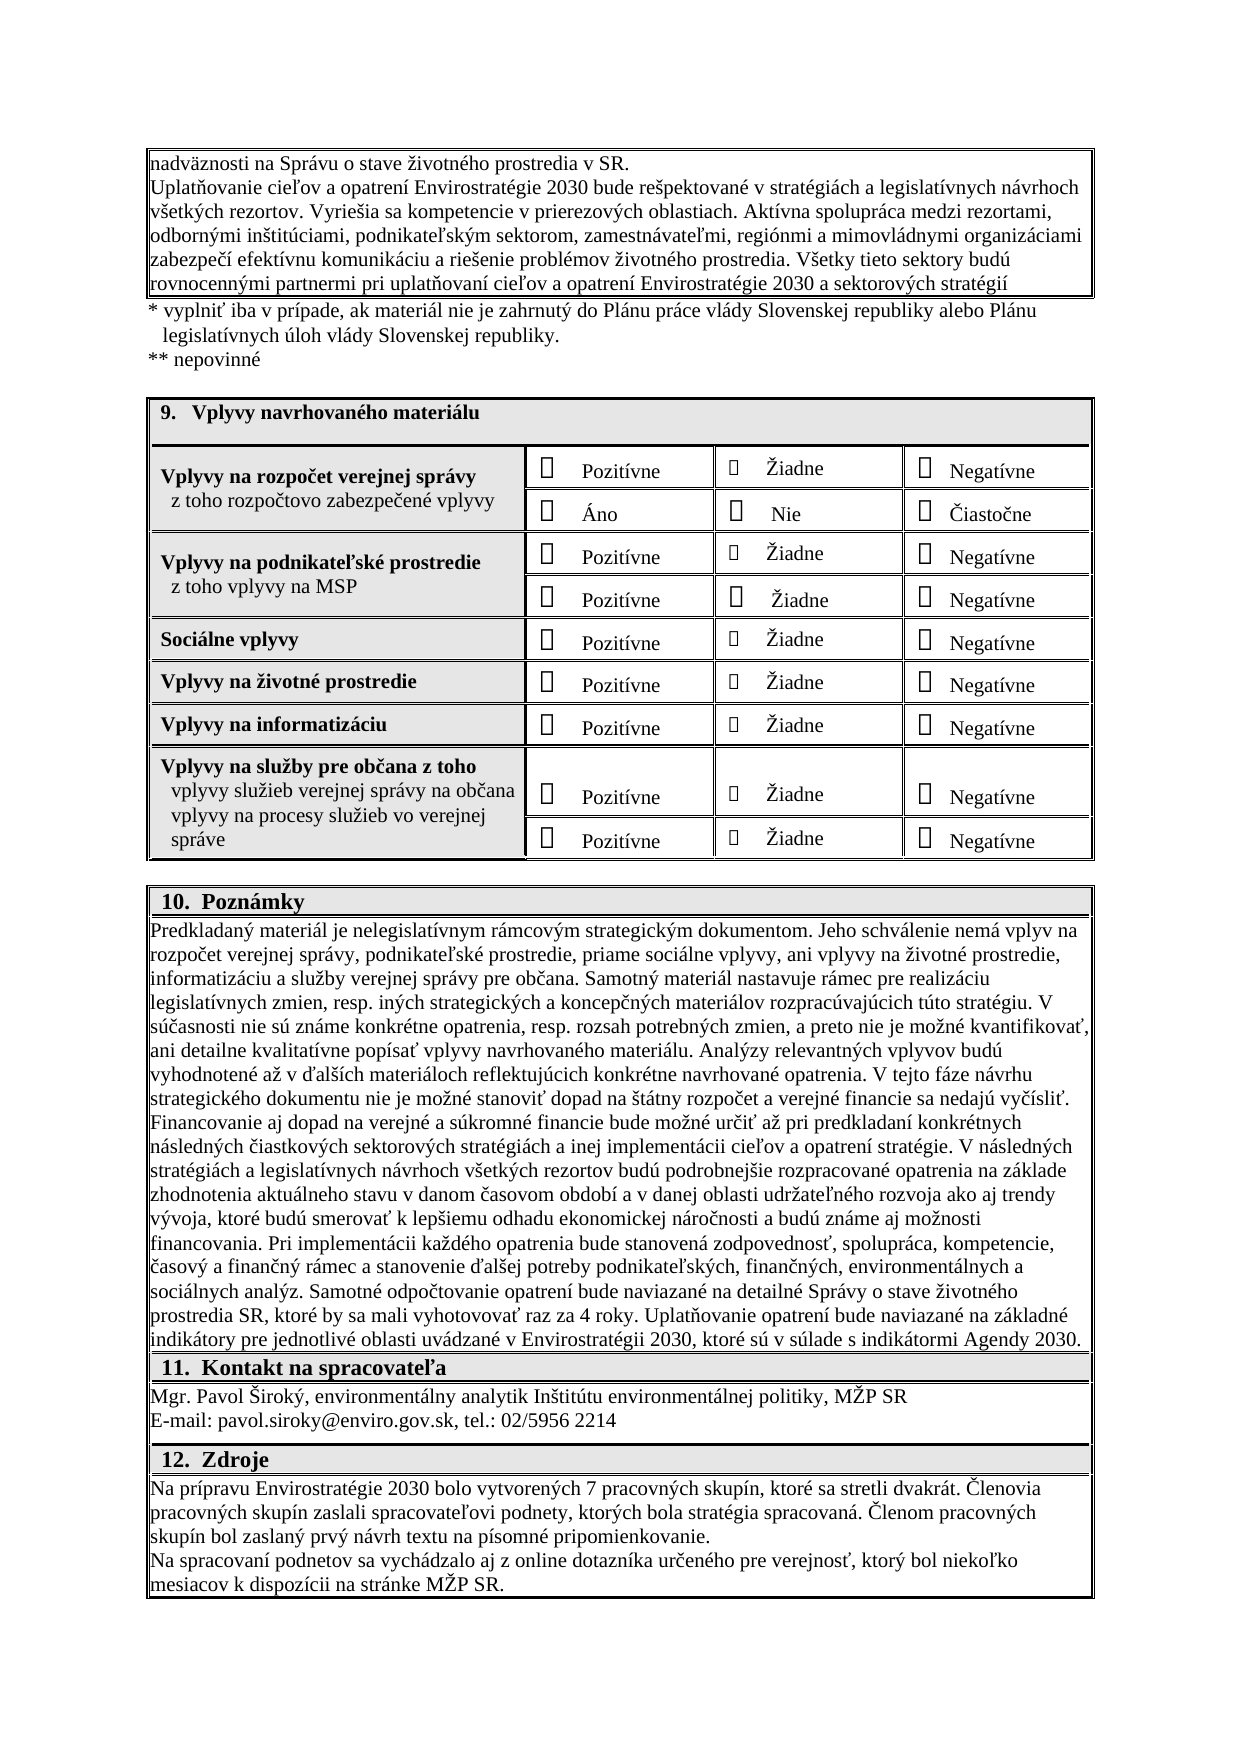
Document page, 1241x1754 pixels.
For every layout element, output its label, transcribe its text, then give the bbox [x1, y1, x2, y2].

table_cell Vplyvy na služby pre občana z toho vplyvy služieb verejnej správy na občana vplyvy na procesy služieb vo verejnej správe [150, 744, 525, 857]
table_cell  Pozitívne [527, 576, 713, 616]
table_cell Vplyvy na informatizáciu [150, 701, 524, 744]
table_cell 11. Kontakt na spracovateľa [148, 1351, 1093, 1380]
table_cell  Pozitívne [527, 705, 713, 744]
table_cell Vplyvy na rozpočet verejnej správy z toho rozpočtovo zabezpečené vplyvy [150, 444, 524, 530]
table_cell  Negatívne [904, 530, 1093, 573]
table_cell  Negatívne [905, 701, 1092, 744]
table_cell  Nie [716, 490, 902, 530]
table_cell  Negatívne [904, 815, 1092, 857]
table_cell  Čiastočne [904, 487, 1093, 530]
table_cell  Žiadne [716, 619, 902, 658]
table_cell  Negatívne [905, 744, 1092, 814]
table_cell  Pozitívne [527, 619, 713, 658]
table_cell Predkladaný materiál je nelegislatívnym rámcovým strategickým dokumentom. Jeho schválenie nemá vplyv na rozpočet verejnej správy, podnikateľské prostredie, priame sociálne vplyvy, ani vplyvy na životné prostredie, informatizáciu a služby verejnej správy pre občana. Samotný materiál nastavuje rámec pre realizáciu legislatívnych zmien, resp. iných strategických a koncepčných materiálov rozpracúvajúcich túto stratégiu. V súčasnosti nie sú známe konkrétne opatrenia, resp. rozsah potrebných zmien, a preto nie je možné kvantifikovať, ani detailne kvalitatívne popísať vplyvy navrhovaného materiálu. Analýzy relevantných vplyvov budú vyhodnotené až v ďalších materiáloch reflektujúcich konkrétne navrhované opatrenia. V tejto fáze návrhu strategického dokumentu nie je možné stanoviť dopad na štátny rozpočet a verejné financie sa nedajú vyčísliť. Financovanie aj dopad na verejné a súkromné financie bude možné určiť až pri predkladaní konkrétnych následných čiastkových sektorových stratégiách a inej implementácii cieľov a opatrení stratégie. V následných stratégiách a legislatívnych návrhoch všetkých rezortov budú podrobnejšie rozpracované opatrenia na základe zhodnotenia aktuálneho stavu v danom časovom období a v danej oblasti udržateľného rozvoja ako aj trendy vývoja, ktoré budú smerovať k lepšiemu odhadu ekonomickej náročnosti a budú známe aj možnosti financovania. Pri implementácii každého opatrenia bude stanovená zodpovednosť, spolupráca, kompetencie, časový a finančný rámec a stanovenie ďalšej potreby podnikateľských, finančných, environmentálnych a sociálnych analýz. Samotné odpočtovanie opatrení bude naviazané na detailné Správy o stave životného prostredia SR, ktoré by sa mali vyhotovovať raz za 4 roky. Uplatňovanie opatrení bude naviazané na základné indikátory pre jednotlivé oblasti uvádzané v Envirostratégii 2030, ktoré sú v súlade s indikátormi Agendy 2030. [150, 914, 1092, 1351]
table_cell  Negatívne [904, 616, 1093, 658]
table_cell  Žiadne [715, 818, 903, 857]
table_cell 12. Zdroje [148, 1443, 1093, 1472]
table_cell  Áno [527, 490, 713, 530]
table_cell  Negatívne [904, 573, 1093, 616]
table_cell  Pozitívne [527, 533, 713, 573]
table_cell  Negatívne [905, 444, 1091, 487]
table_header 9. Vplyvy navrhovaného materiálu [150, 400, 1091, 444]
table_header 10. Poznámky [150, 888, 1091, 914]
table_cell  Žiadne [716, 576, 902, 616]
table_cell Vplyvy na podnikateľské prostredie z toho vplyvy na MSP [148, 530, 525, 616]
table_cell  Pozitívne [525, 818, 714, 857]
table_cell Vplyvy na životné prostredie [150, 659, 524, 701]
table_cell  Žiadne [716, 705, 902, 744]
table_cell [150, 151, 1091, 295]
table_cell  Žiadne [716, 533, 902, 573]
table_cell  Pozitívne [527, 447, 713, 487]
table_cell  Pozitívne [527, 662, 713, 701]
table_cell  Negatívne [905, 659, 1092, 701]
table_cell  Žiadne [716, 748, 902, 814]
table_cell  Žiadne [716, 662, 902, 701]
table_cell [150, 1473, 1092, 1596]
table_cell Sociálne vplyvy [148, 616, 525, 658]
text * vyplniť iba v prípade, ak materiál nie je zahrnutý do Plánu práce vlády Slovenskej republiky alebo Plánu legislatívnych úloh vlády Slovenskej republiky. [148, 299, 1093, 347]
table_cell  Pozitívne [527, 748, 713, 814]
table_cell Mgr. Pavol Široký, environmentálny analytik Inštitútu environmentálnej politiky, MŽP SR E-mail: pavol.siroky@enviro.gov.sk, tel.: 02/5956 2214 [150, 1380, 1092, 1443]
table_cell  Žiadne [716, 447, 902, 487]
text ** nepovinné [148, 347, 1093, 371]
